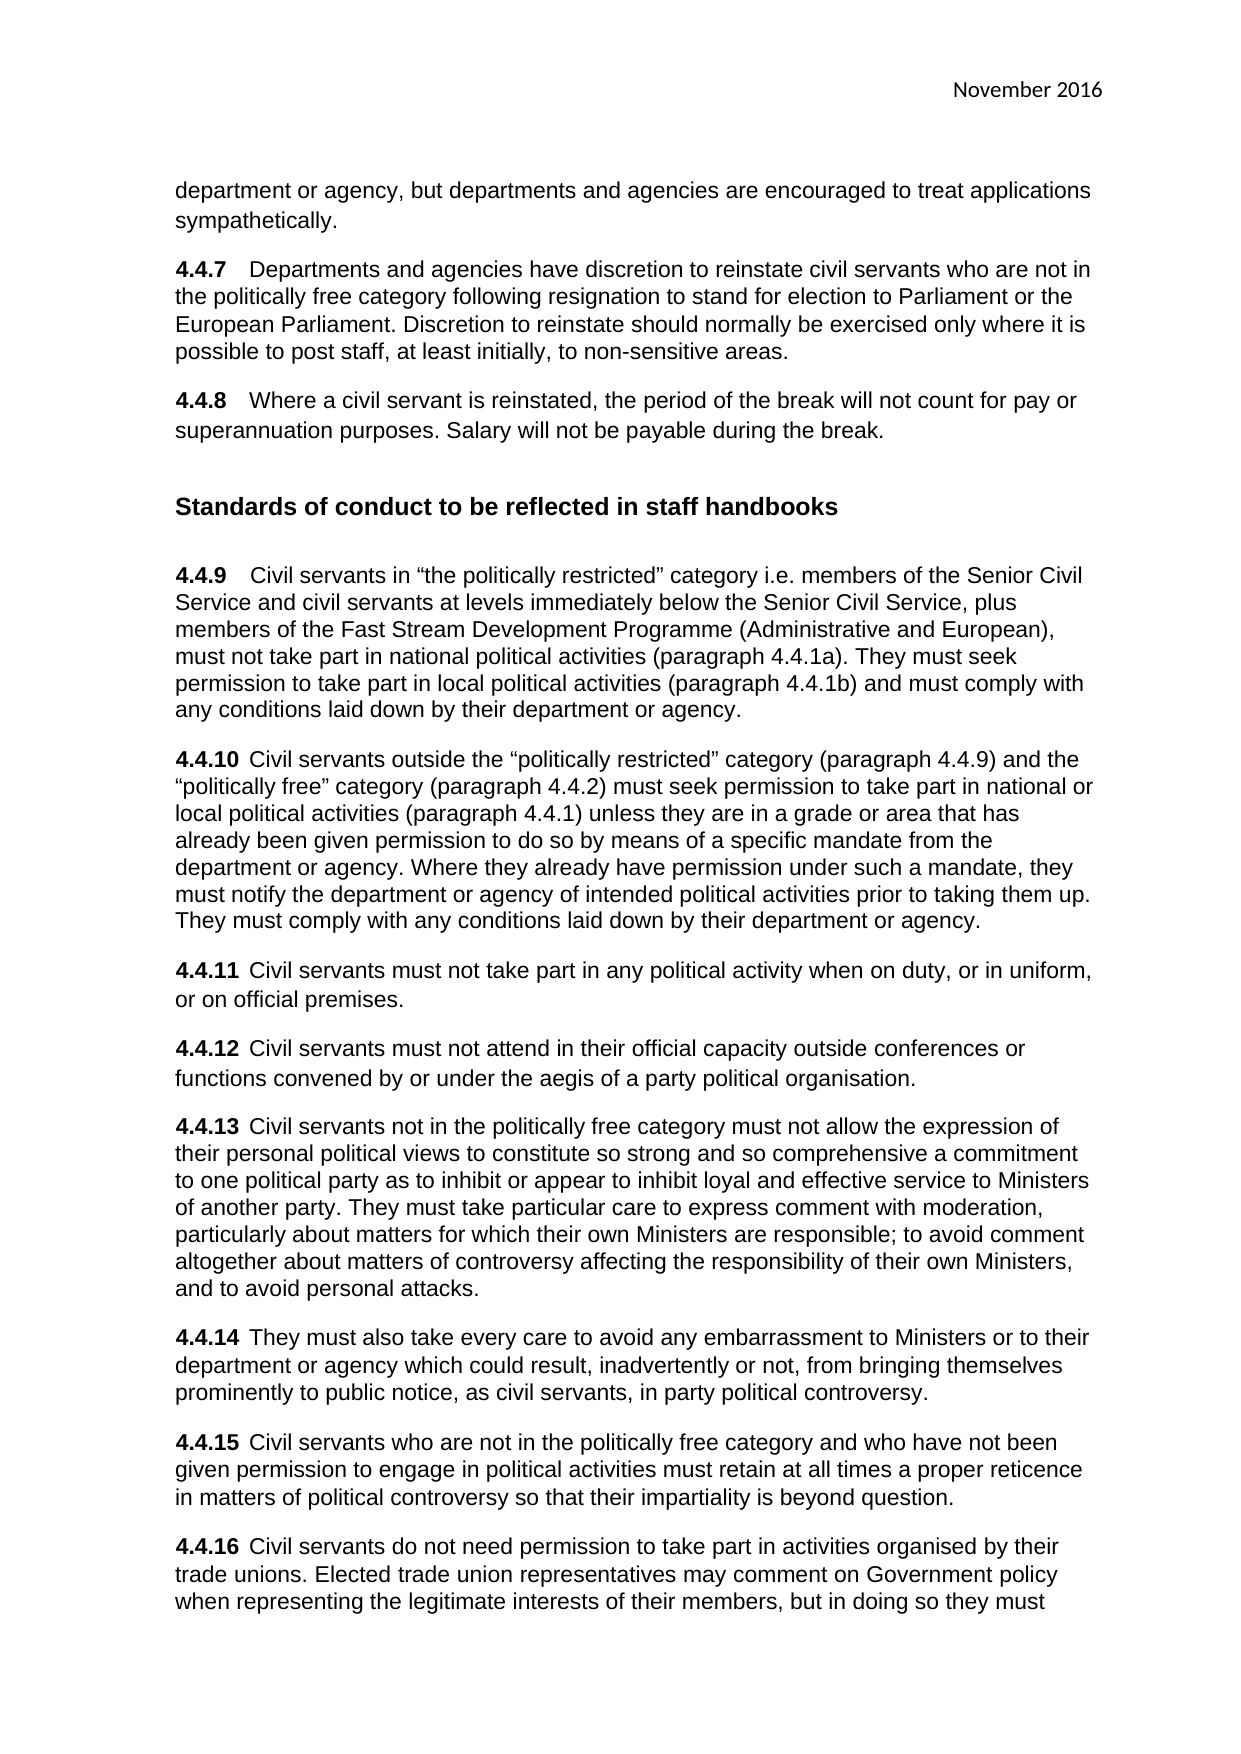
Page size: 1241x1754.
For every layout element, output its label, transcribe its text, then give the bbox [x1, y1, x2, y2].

list Civil servants not in the politically free category must not allow the expression of their personal political views to constitute so strong and so comprehensive a commitment to one political party as to inhibit or appear to inhibit loyal and effective service to Ministers of another party. They must take particular care to express comment with moderation, particularly about matters for which their own Ministers are responsible; to avoid comment altogether about matters of controversy affecting the responsibility of their own Ministers, and to avoid personal attacks. [175, 1113, 1090, 1301]
list Civil servants do not need permission to take part in activities organised by their trade unions. Elected trade union representatives may comment on Government policy when representing the legitimate interests of their members, but in doing so they must [175, 1533, 1059, 1615]
list They must also take every care to avoid any embarrassment to Ministers or to their department or agency which could result, inadvertently or not, from bringing themselves prominently to public notice, as civil servants, in party political controversy. [175, 1324, 1090, 1406]
list Civil servants who are not in the politically free category and who have not been given permission to engage in political activities must retain at all times a proper reticence in matters of political controversy so that their impartiality is beyond question. [175, 1428, 1084, 1510]
list Civil servants must not take part in any political activity when on duty, or in uniform, or on official premises. [175, 957, 1092, 1013]
list Civil servants in “the politically restricted” category i.e. members of the Senior Civil Service and civil servants at levels immediately below the Senior Civil Service, plus members of the Fast Stream Development Programme (Administrative and European), must not take part in national political activities (paragraph 4.4.1a). They must seek permission to take part in local political activities (paragraph 4.4.1b) and must comply with any conditions laid down by their department or agency. [175, 562, 1086, 723]
text Standards of conduct to be reflected in staff handbooks [175, 492, 1103, 521]
list Civil servants outside the “politically restricted” category (paragraph 4.4.9) and the “politically free” category (paragraph 4.4.2) must seek permission to take part in national or local political activities (paragraph 4.4.1) unless they are in a grade or area that has already been given permission to do so by means of a specific mandate from the department or agency. Where they already have permission under such a mandate, they must notify the department or agency of intended political activities prior to taking them up. They must comply with any conditions laid down by their department or agency. [175, 746, 1094, 934]
list Departments and agencies have discretion to reinstate civil servants who are not in the politically free category following resignation to stand for election to Parliament or the European Parliament. Discretion to reinstate should normally be exercised only where it is possible to post staff, at least initially, to non-sensitive areas. [175, 256, 1092, 364]
list Civil servants must not attend in their official capacity outside conferences or functions convened by or under the aegis of a party political organisation. [175, 1035, 1026, 1091]
list Where a civil servant is reinstated, the period of the break will not count for pay or superannuation purposes. Salary will not be payable during the break. [175, 387, 1078, 443]
text department or agency, but departments and agencies are encouraged to treat applications sympathetically. [175, 177, 1092, 233]
